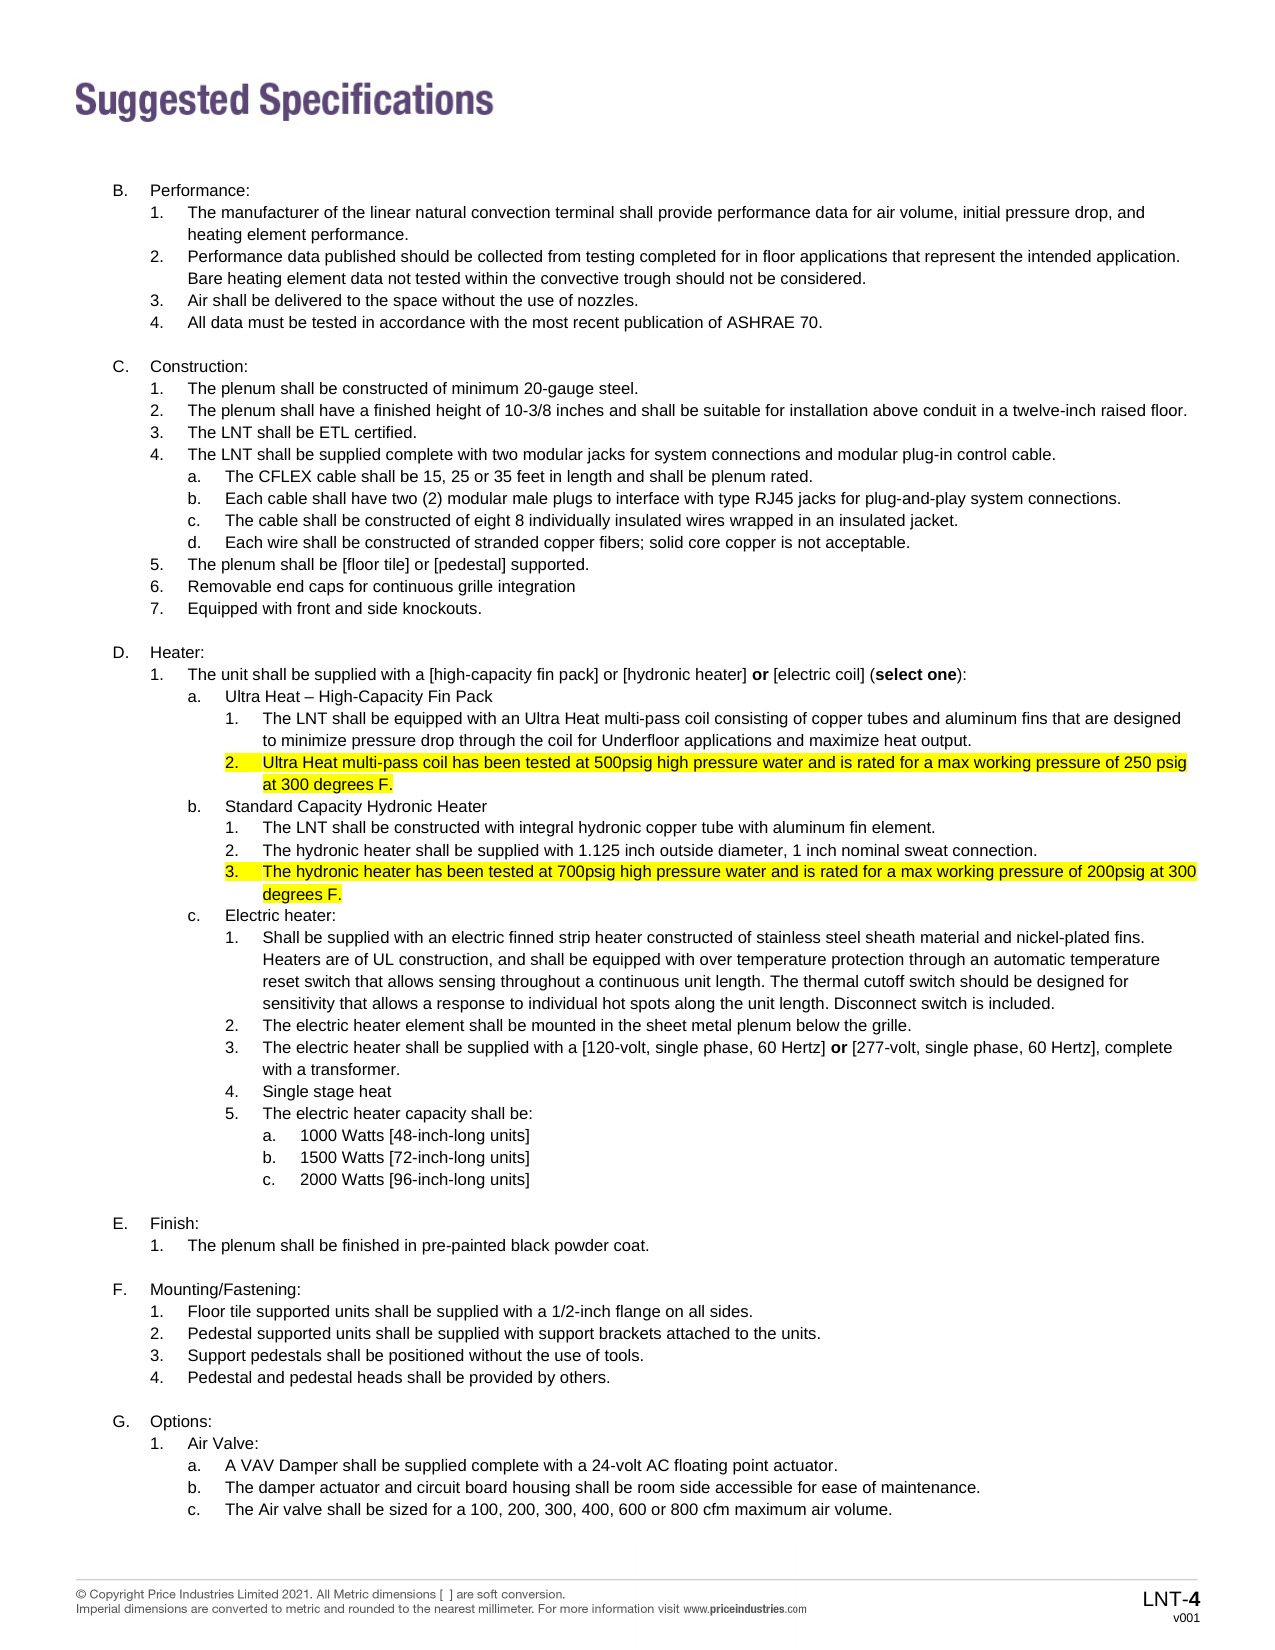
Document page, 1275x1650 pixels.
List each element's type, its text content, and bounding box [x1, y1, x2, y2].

list Removable end caps for continuous grille integration [150, 577, 1200, 596]
list Single stage heat [225, 1082, 1200, 1101]
list Finish: [112, 1214, 1200, 1233]
list The LNT shall be equipped with an Ultra Heat multi-pass coil consisting of copper tubes and aluminum fins that are designed to minimize pressure drop through the coil for Underfloor applications and maximize heat output. [225, 708, 1200, 749]
list The hydronic heater shall be supplied with 1.125 inch outside diameter, 1 inch nominal sweat connection. [225, 840, 1200, 859]
list The plenum shall be constructed of minimum 20-gauge steel. [150, 379, 1200, 398]
list Ultra Heat – High-Capacity Fin Pack [187, 686, 1200, 706]
list The CFLEX cable shall be 15, 25 or 35 feet in length and shall be plenum rated. [187, 467, 1200, 486]
list Heater: [112, 642, 1200, 662]
list Standard Capacity Hydronic Heater [187, 796, 1200, 816]
list Equipped with front and side knockouts. [150, 598, 1200, 618]
list The cable shall be constructed of eight 8 individually insulated wires wrapped in an insulated jacket. [187, 511, 1200, 530]
list Air Valve: [150, 1434, 1200, 1453]
list The electric heater capacity shall be: [225, 1104, 1200, 1123]
list Each wire shall be constructed of stranded copper fibers; solid core copper is not acceptable. [187, 533, 1200, 552]
list A VAV Damper shall be supplied complete with a 24-volt AC floating point actuator. [187, 1456, 1200, 1475]
list Pedestal and pedestal heads shall be provided by others. [150, 1368, 1200, 1387]
list The Air valve shall be sized for a 100, 200, 300, 400, 600 or 800 cfm maximum air volume. [187, 1500, 1200, 1519]
list All data must be tested in accordance with the most recent publication of ASHRAE 70. [150, 313, 1200, 332]
picture [0, 0, 1275, 131]
list The electric heater shall be supplied with a [120-volt, single phase, 60 Hertz] or [277-volt, single phase, 60 Hertz], complete with a transformer. [225, 1038, 1200, 1079]
list The damper actuator and circuit board housing shall be room side accessible for ease of maintenance. [187, 1478, 1200, 1497]
list Air shall be delivered to the space without the use of nozzles. [150, 291, 1200, 310]
list The unit shall be supplied with a [high-capacity fin pack] or [hydronic heater] or [electric coil] (select one): [150, 664, 1200, 684]
list Mounting/Fastening: [112, 1280, 1200, 1299]
list The plenum shall be [floor tile] or [pedestal] supported. [150, 554, 1200, 574]
list Pedestal supported units shall be supplied with support brackets attached to the units. [150, 1324, 1200, 1343]
list The LNT shall be supplied complete with two modular jacks for system connections and modular plug-in control cable. [150, 445, 1200, 464]
list Electric heater: [187, 906, 1200, 925]
list Construction: [112, 357, 1200, 376]
list 1000 Watts [48-inch-long units] [262, 1126, 1200, 1145]
list Performance: [112, 181, 1200, 200]
list Each cable shall have two (2) modular male plugs to interface with type RJ45 jacks for plug-and-play system connections. [187, 489, 1200, 508]
picture [1, 1545, 1272, 1649]
list Support pedestals shall be positioned without the use of tools. [150, 1346, 1200, 1365]
list 2000 Watts [96-inch-long units] [262, 1170, 1200, 1189]
list The electric heater element shall be mounted in the sheet metal plenum below the grille. [225, 1016, 1200, 1035]
list Performance data published should be collected from testing completed for in floor applications that represent the intended application. Bare heating element data not tested within the convective trough should not be considered. [150, 247, 1200, 288]
list 1500 Watts [72-inch-long units] [262, 1148, 1200, 1167]
list Options: [112, 1412, 1200, 1431]
list The plenum shall be finished in pre-painted black powder coat. [150, 1236, 1200, 1255]
list Ultra Heat multi-pass coil has been tested at 500psig high pressure water and is rated for a max working pressure of 250 psig at 300 degrees F. [225, 752, 1200, 793]
list The manufacturer of the linear natural convection terminal shall provide performance data for air volume, initial pressure drop, and heating element performance. [150, 203, 1200, 244]
list The LNT shall be constructed with integral hydronic copper tube with aluminum fin element. [225, 818, 1200, 837]
list The hydronic heater has been tested at 700psig high pressure water and is rated for a max working pressure of 200psig at 300 degrees F. [225, 862, 1200, 903]
list Floor tile supported units shall be supplied with a 1/2-inch flange on all sides. [150, 1302, 1200, 1321]
list Shall be supplied with an electric finned strip heater constructed of stainless steel sheath material and nickel-plated fins. Heaters are of UL construction, and shall be equipped with over temperature protection through an automatic temperature reset switch that allows sensing throughout a continuous unit length. The thermal cutoff switch should be designed for sensitivity that allows a response to individual hot spots along the unit length. Disconnect switch is included. [225, 928, 1200, 1013]
list The plenum shall have a finished height of 10-3/8 inches and shall be suitable for installation above conduit in a twelve-inch raised floor. [150, 401, 1200, 420]
list The LNT shall be ETL certified. [150, 423, 1200, 442]
